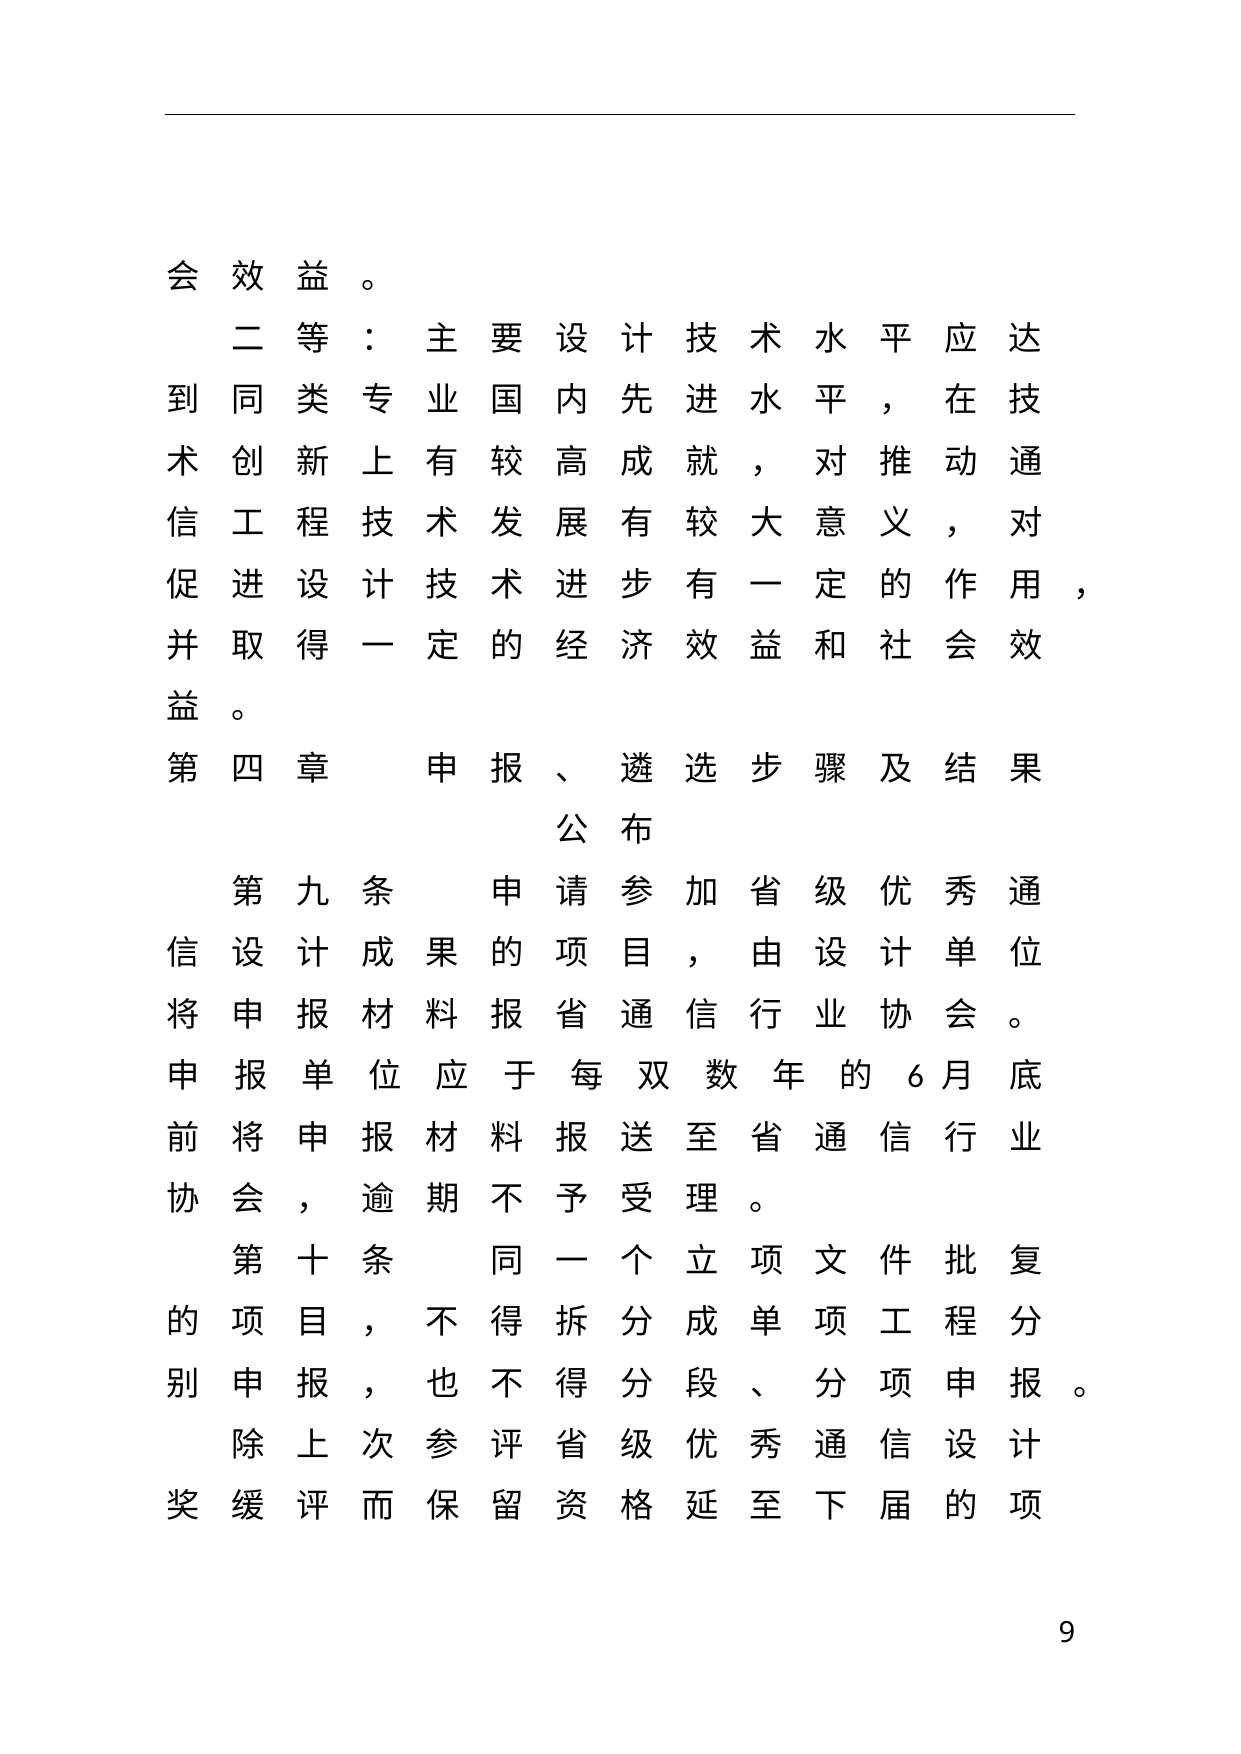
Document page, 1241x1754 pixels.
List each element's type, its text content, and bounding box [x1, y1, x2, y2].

text 第九条 申请参加省级优秀通信设计成果的项目，由设计单位将申报材料报省通信行业协会。申报单位应于每双数年的6月底前将申报材料报送至省通信行业协会，逾期不予受理。 [167, 858, 1074, 1227]
text 二等：主要设计技术水平应达到同类专业国内先进水平，在技术创新上有较高成就，对推动通信工程技术发展有较大意义，对促进设计技术进步有一定的作用，并取得一定的经济效益和社会效益。 [167, 305, 1074, 735]
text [167, 243, 1074, 305]
text 第四章 申报、遴选步骤及结果公布 [167, 735, 1074, 858]
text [167, 1411, 1074, 1534]
text 第十条 同一个立项文件批复的项目，不得拆分成单项工程分别申报，也不得分段、分项申报。 [167, 1227, 1074, 1411]
